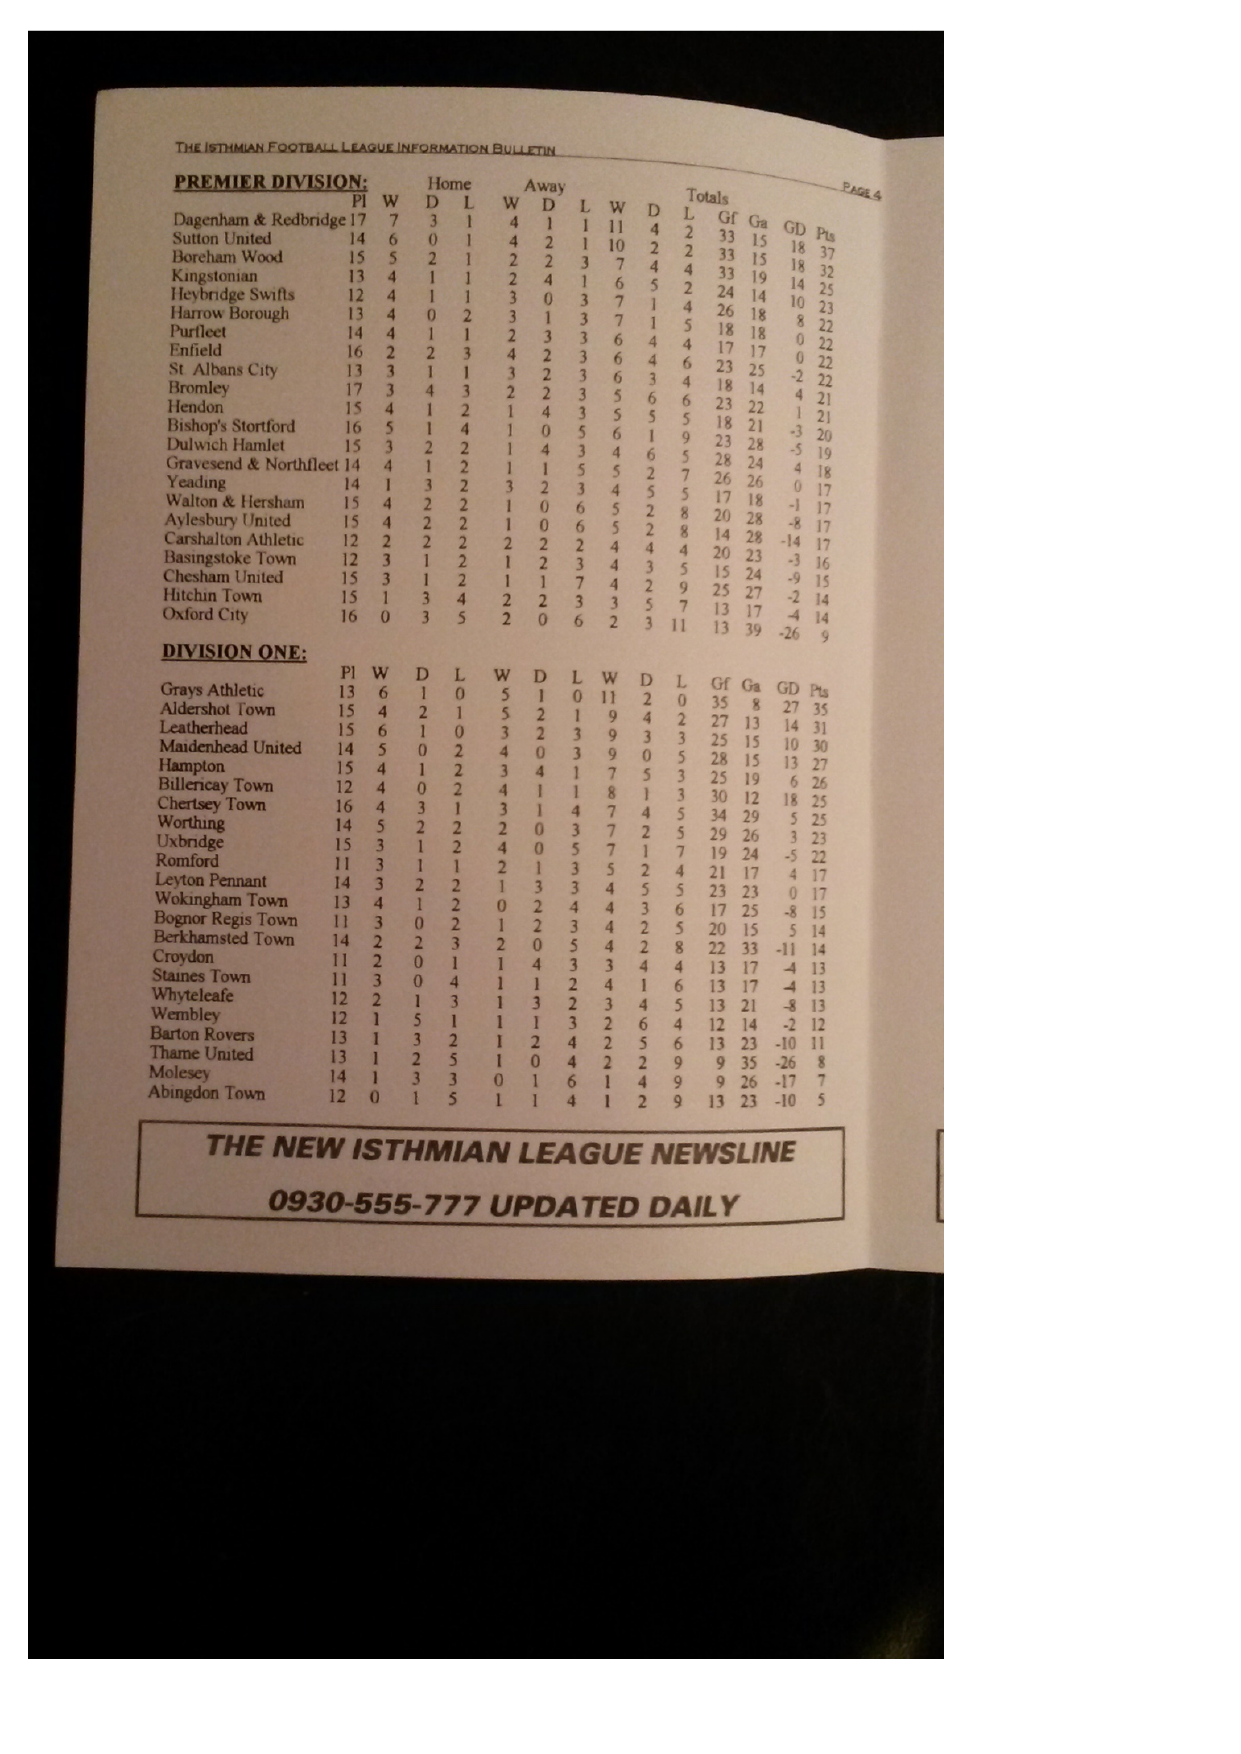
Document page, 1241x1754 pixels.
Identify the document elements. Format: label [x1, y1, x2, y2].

picture [29, 33, 944, 1659]
